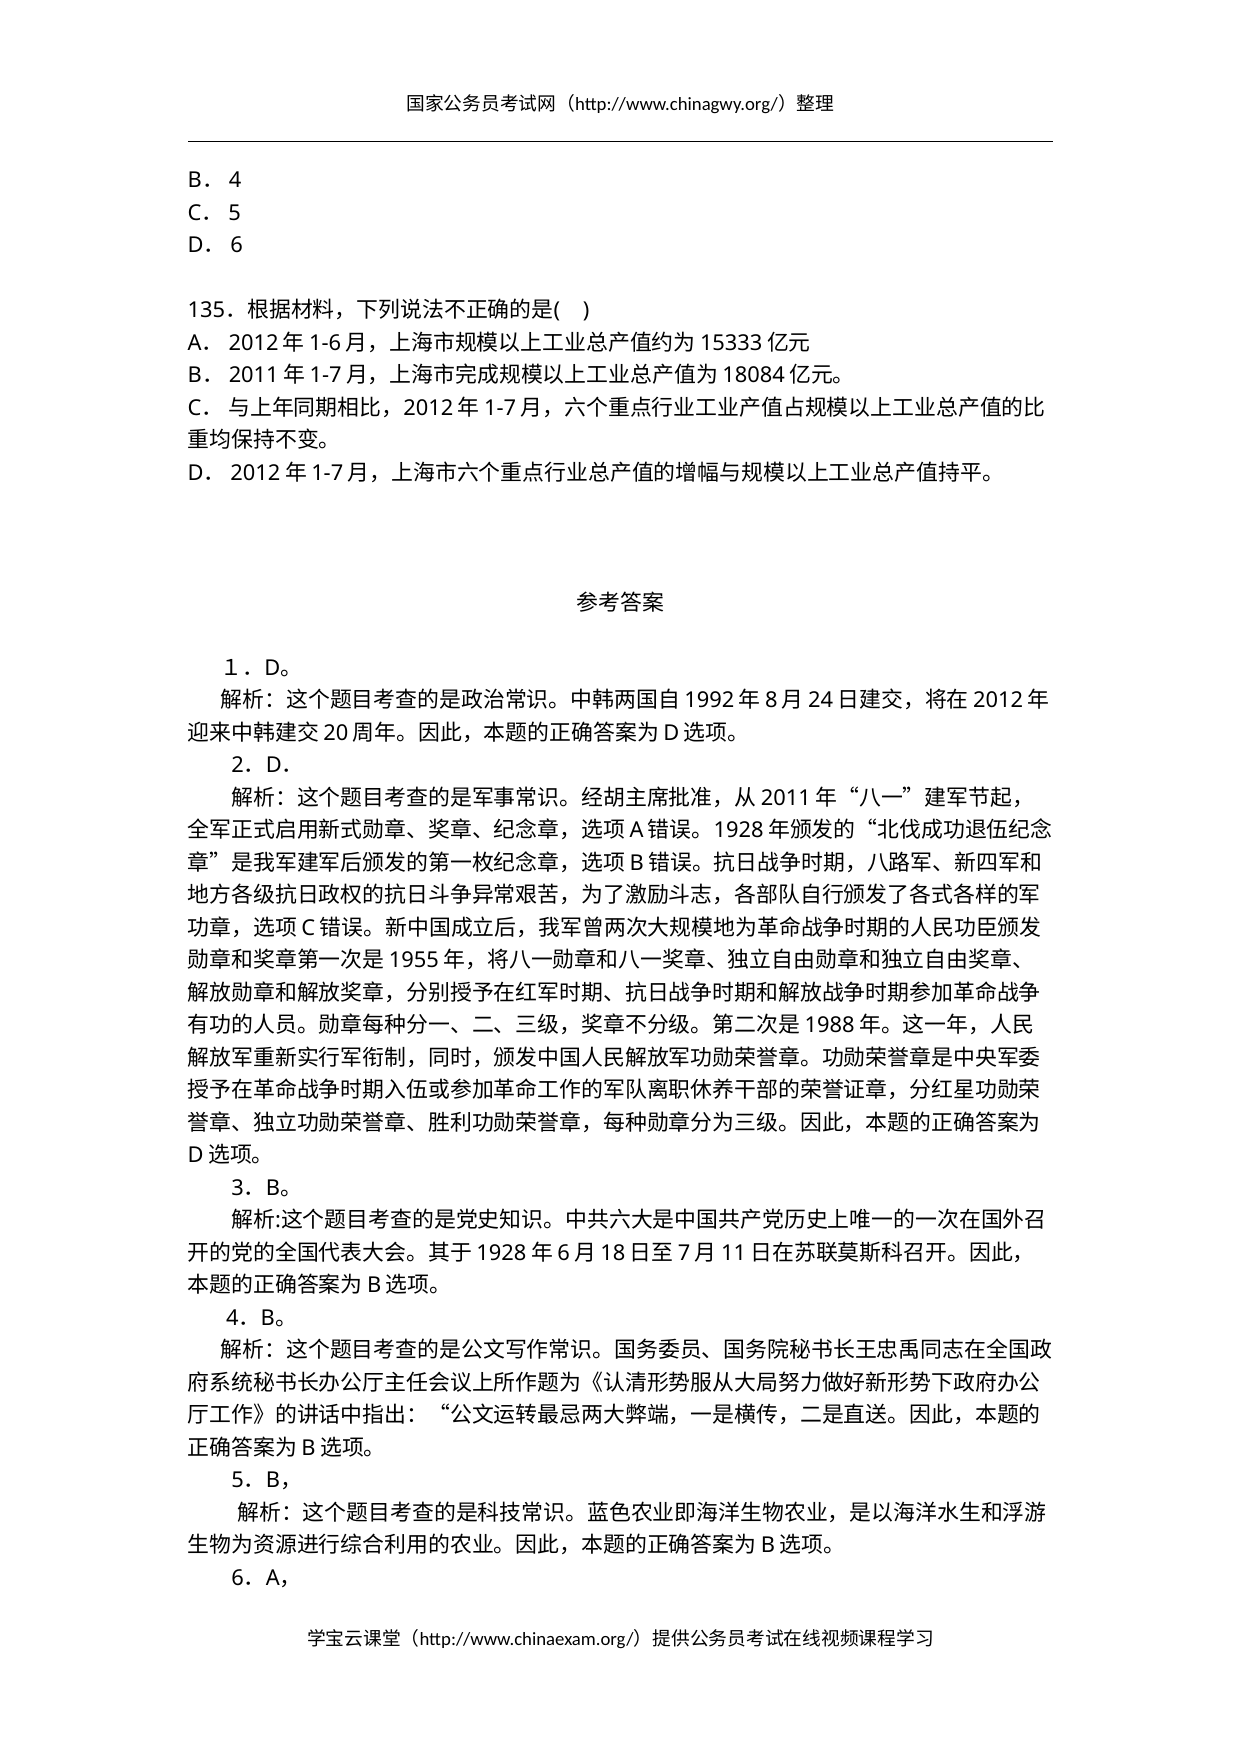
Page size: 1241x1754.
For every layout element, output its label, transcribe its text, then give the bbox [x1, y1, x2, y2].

text 解析：这个题目考查的是政治常识。中韩两国自1992年8月24日建交，将在2012年迎来中韩建交20周年。因此，本题的正确答案为D选项。 [187, 682, 1053, 747]
text 解析：这个题目考查的是公文写作常识。国务委员、国务院秘书长王忠禹同志在全国政府系统秘书长办公厅主任会议上所作题为《认清形势服从大局努力做好新形势下政府办公厅工作》的讲话中指出：“公文运转最忌两大弊端，一是横传，二是直送。因此，本题的正确答案为B选项。 [187, 1332, 1053, 1462]
text 135．根据材料，下列说法不正确的是( ) [187, 292, 1053, 324]
text D． 6 [187, 227, 1053, 259]
text 6．A， [187, 1559, 1053, 1592]
text 参考答案 [187, 584, 1053, 617]
text B． 2011年1-7月，上海市完成规模以上工业总产值为18084亿元。 [187, 357, 1053, 389]
text A． 2012年1-6月，上海市规模以上工业总产值约为15333亿元 [187, 324, 1053, 357]
text B． 4 [187, 162, 1053, 194]
text C． 5 [187, 194, 1053, 227]
text 解析：这个题目考查的是军事常识。经胡主席批准，从2011年“八一”建军节起，全军正式启用新式勋章、奖章、纪念章，选项A错误。1928年颁发的“北伐成功退伍纪念章”是我军建军后颁发的第一枚纪念章，选项B错误。抗日战争时期，八路军、新四军和地方各级抗日政权的抗日斗争异常艰苦，为了激励斗志，各部队自行颁发了各式各样的军功章，选项C错误。新中国成立后，我军曾两次大规模地为革命战争时期的人民功臣颁发勋章和奖章第一次是1955年，将八一勋章和八一奖章、独立自由勋章和独立自由奖章、解放勋章和解放奖章，分别授予在红军时期、抗日战争时期和解放战争时期参加革命战争有功的人员。勋章每种分一、二、三级，奖章不分级。第二次是1988年。这一年，人民解放军重新实行军衔制，同时，颁发中国人民解放军功勋荣誉章。功勋荣誉章是中央军委授予在革命战争时期入伍或参加革命工作的军队离职休养干部的荣誉证章，分红星功勋荣誉章、独立功勋荣誉章、胜利功勋荣誉章，每种勋章分为三级。因此，本题的正确答案为D选项。 [187, 779, 1053, 1169]
text 2．D． [187, 747, 1053, 779]
text 3．B。 [187, 1169, 1053, 1202]
text １．D。 [187, 649, 1053, 682]
text 解析:这个题目考查的是党史知识。中共六大是中国共产党历史上唯一的一次在国外召开的党的全国代表大会。其于1928年6月18日至7月11日在苏联莫斯科召开。因此，本题的正确答案为B选项。 [187, 1202, 1053, 1299]
text D． 2012年1-7月，上海市六个重点行业总产值的增幅与规模以上工业总产值持平。 [187, 454, 1053, 487]
text 4．B。 [187, 1299, 1053, 1332]
text C． 与上年同期相比，2012年1-7月，六个重点行业工业产值占规模以上工业总产值的比重均保持不变。 [187, 389, 1053, 454]
text 解析：这个题目考查的是科技常识。蓝色农业即海洋生物农业，是以海洋水生和浮游生物为资源进行综合利用的农业。因此，本题的正确答案为B选项。 [187, 1494, 1053, 1559]
text 5．B， [187, 1462, 1053, 1494]
